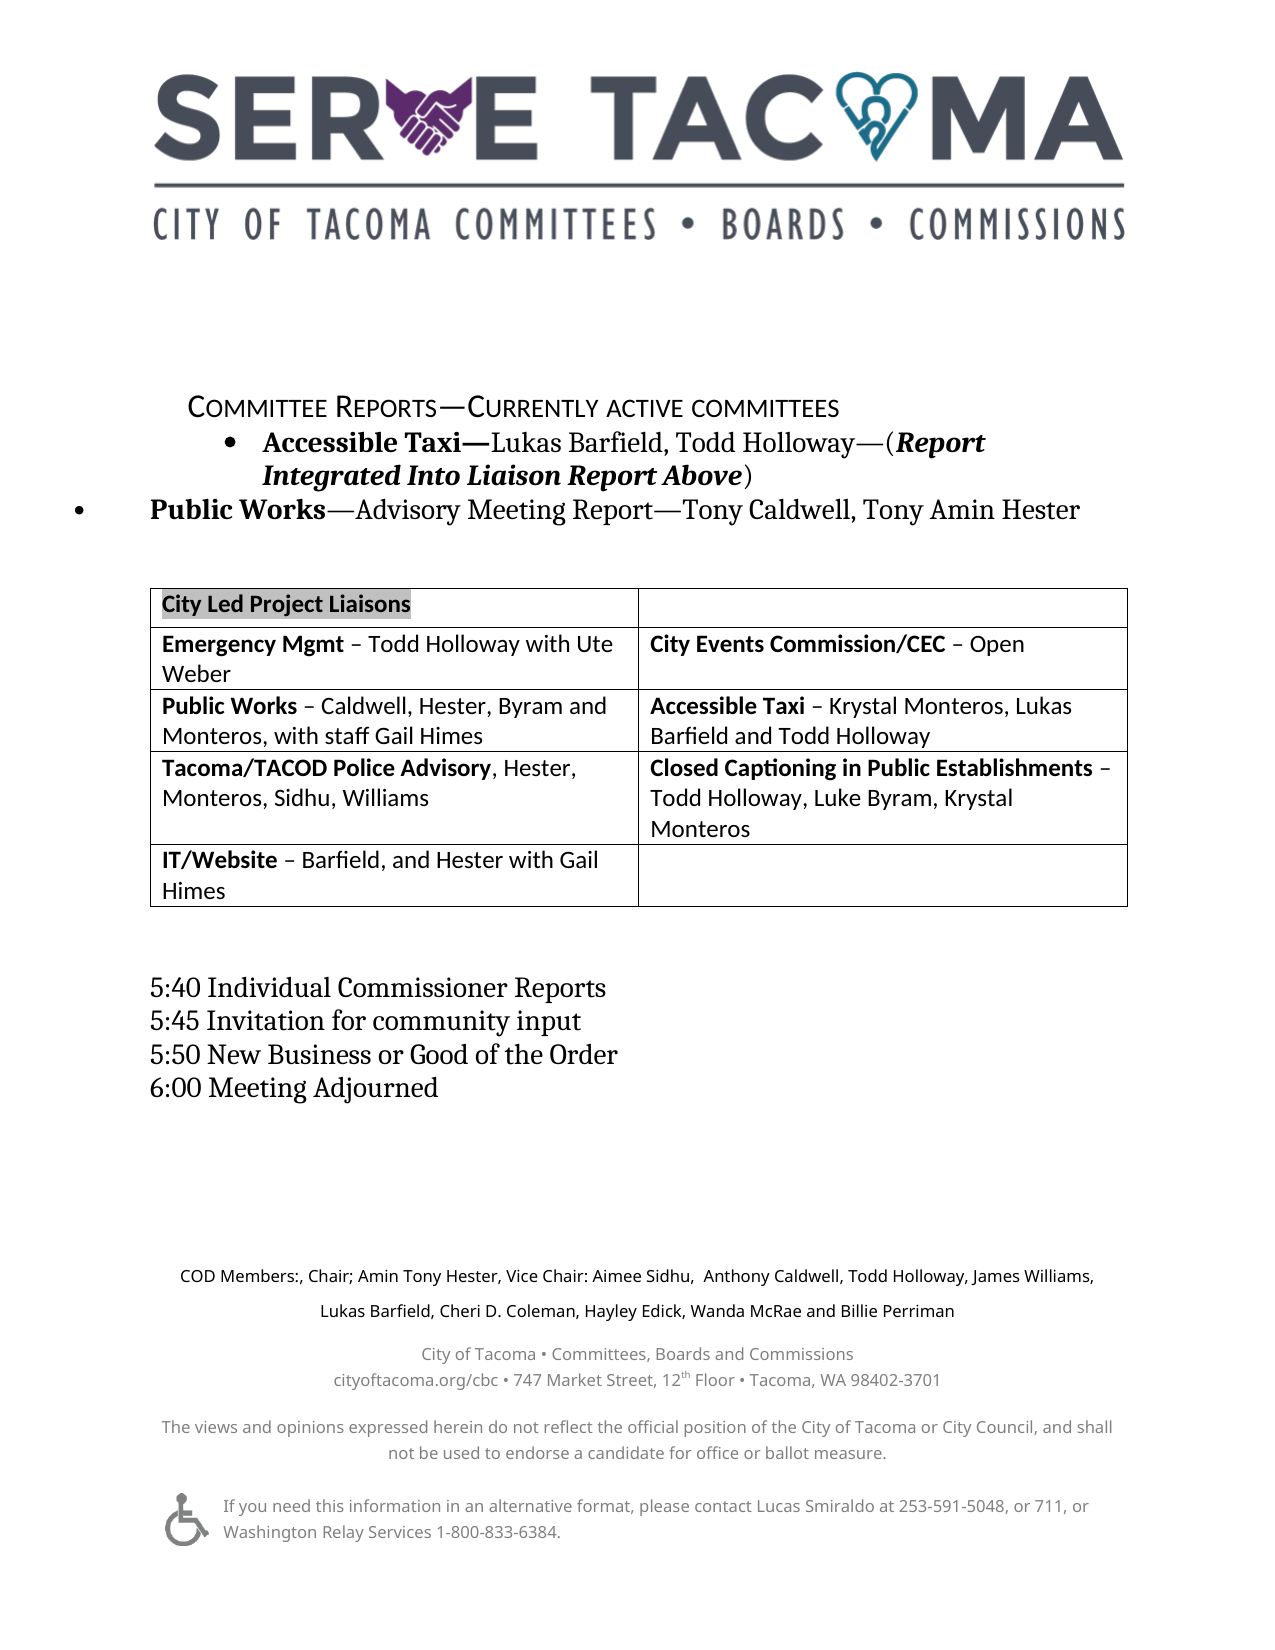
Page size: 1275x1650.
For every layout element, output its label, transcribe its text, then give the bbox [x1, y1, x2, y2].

text 6:00 Meeting Adjourned [150, 1071, 1125, 1105]
table_cell Public Works – Caldwell, Hester, Byram and Monteros, with staff Gail Himes [151, 690, 638, 751]
table_header City Led Project Liaisons [151, 589, 638, 627]
table_header [639, 589, 1127, 627]
text Committee Reports—Currently active committees [187, 385, 1125, 426]
table_cell [639, 845, 1127, 906]
picture [165, 1493, 209, 1546]
table_cell Emergency Mgmt – Todd Holloway with Ute Weber [151, 628, 638, 689]
table_cell Accessible Taxi – Krystal Monteros, Lukas Barfield and Todd Holloway [639, 690, 1127, 751]
table_cell IT/Website – Barfield, and Hester with Gail Himes [151, 845, 638, 906]
text 5:50 New Business or Good of the Order [150, 1038, 1125, 1071]
table_cell Closed Captioning in Public Establishments – Todd Holloway, Luke Byram, Krystal Monteros [639, 752, 1127, 843]
text 5:45 Invitation for community input [150, 1004, 1125, 1038]
list Public Works—Advisory Meeting Report—Tony Caldwell, Tony Amin Hester [75, 493, 1125, 527]
list Accessible Taxi—Lukas Barfield, Todd Holloway—(Report Integrated Into Liaison Report Above) [225, 426, 1125, 493]
table_cell Tacoma/TACOD Police Advisory, Hester, Monteros, Sidhu, Williams [151, 752, 638, 843]
table_cell City Events Commission/CEC – Open [639, 628, 1127, 689]
text 5:40 Individual Commissioner Reports [150, 971, 1125, 1004]
picture [150, 60, 1149, 251]
